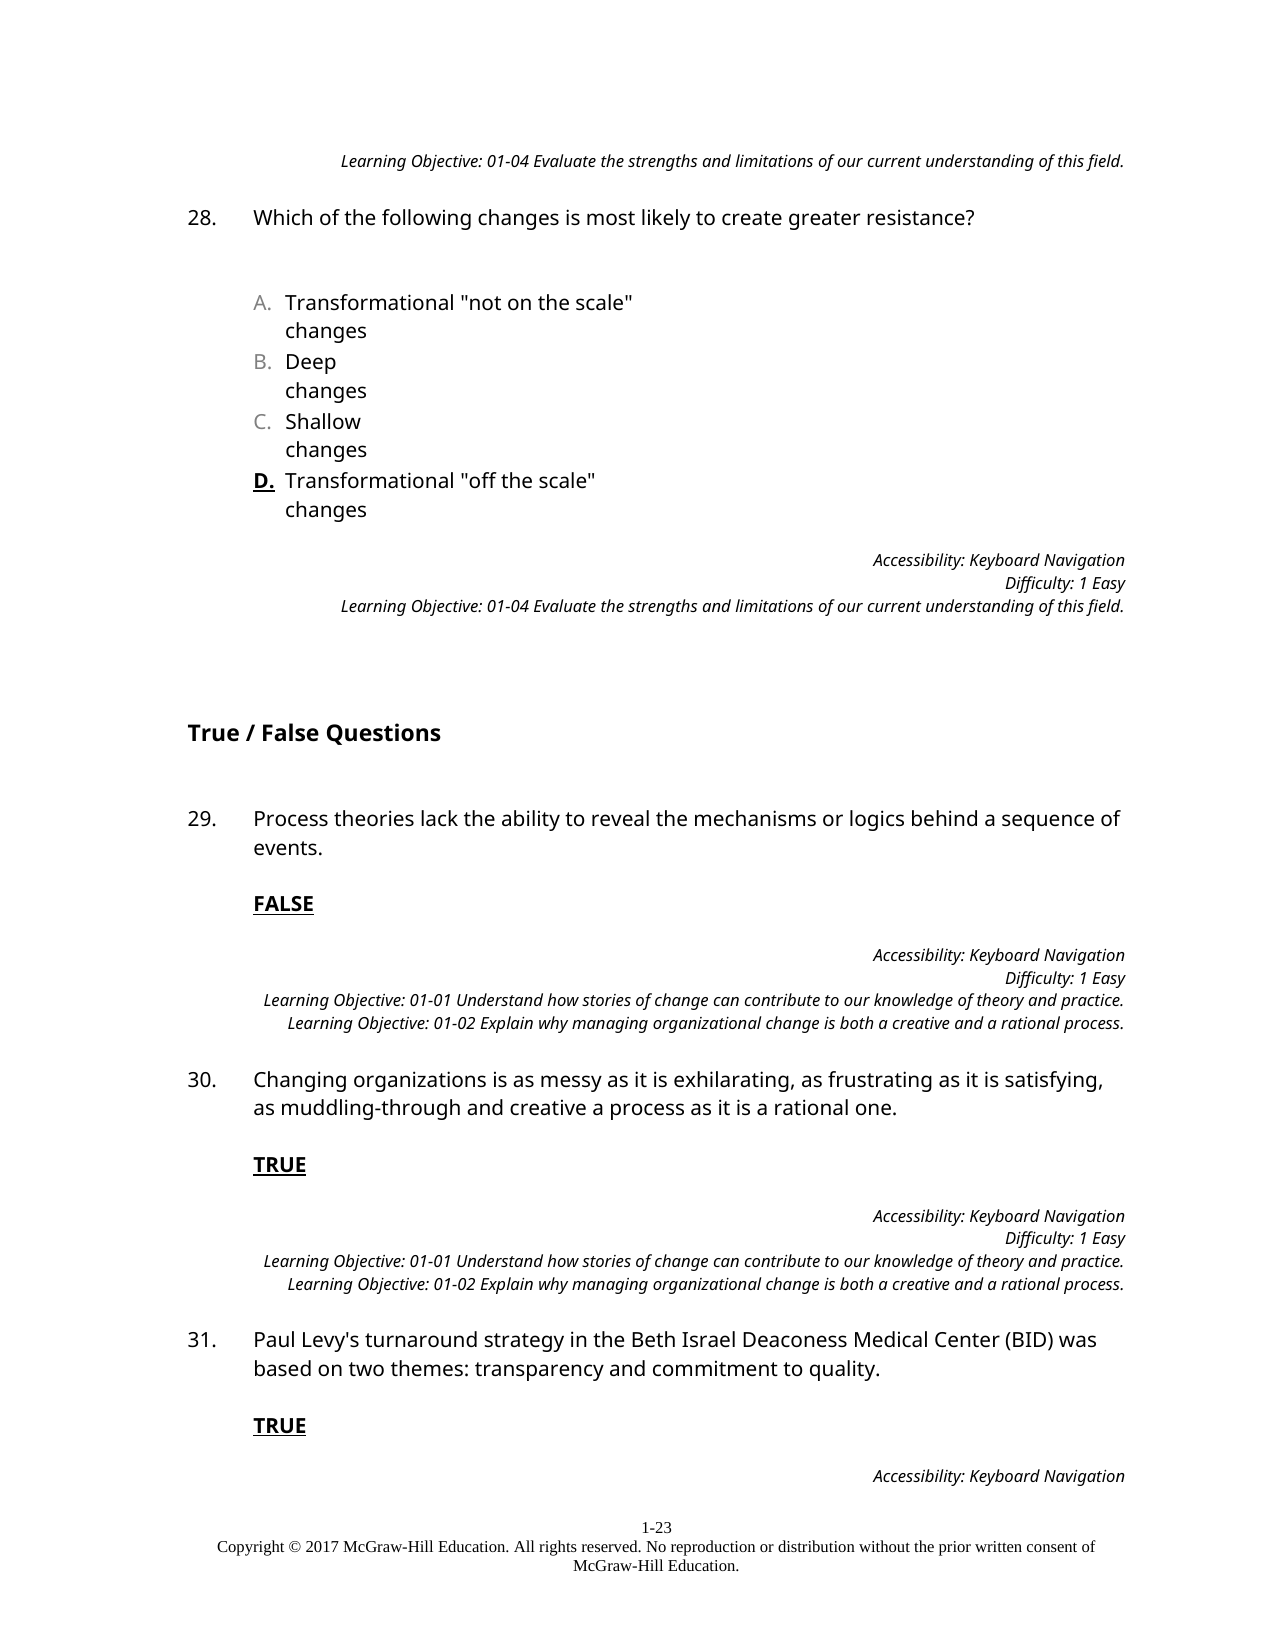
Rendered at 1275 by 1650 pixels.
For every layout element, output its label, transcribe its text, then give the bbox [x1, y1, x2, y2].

table_header Accessibility: Keyboard Navigation Difficulty: 1 Easy Learning Objective: 01-04 Evaluate the strengths and limitations of our current understanding of this field. [188, 549, 1125, 645]
table_header Accessibility: Keyboard Navigation Difficulty: 1 Easy Learning Objective: 01-01 Understand how stories of change can contribute to our knowledge of theory and practice. Learning Objective: 01-02 Explain why managing organizational change is both a creative and a rational process. [188, 1204, 1125, 1323]
table_header Which of the following changes is most likely to create greater resistance? [253, 203, 1125, 523]
table_header 29. [188, 804, 253, 918]
table_header Accessibility: Keyboard Navigation Difficulty: 1 Easy Learning Objective: 01-01 Understand how stories of change can contribute to our knowledge of theory and practice. Learning Objective: 01-02 Explain why managing organizational change is both a creative and a rational process. [188, 944, 1125, 1062]
table_header 30. [188, 1065, 253, 1179]
text True / False Questions [187, 695, 1125, 779]
table_header 31. [188, 1326, 253, 1439]
table_header Process theories lack the ability to reveal the mechanisms or logics behind a sequence of events. FALSE [253, 804, 1125, 918]
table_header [188, 1465, 1125, 1487]
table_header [188, 150, 1125, 201]
table_header Paul Levy's turnaround strategy in the Beth Israel Deaconess Medical Center (BID) was based on two themes: transparency and commitment to quality. TRUE [253, 1326, 1125, 1439]
table_header Changing organizations is as messy as it is exhilarating, as frustrating as it is satisfying, as muddling-through and creative a process as it is a rational one. TRUE [253, 1065, 1125, 1179]
table_header 28. [188, 203, 253, 523]
